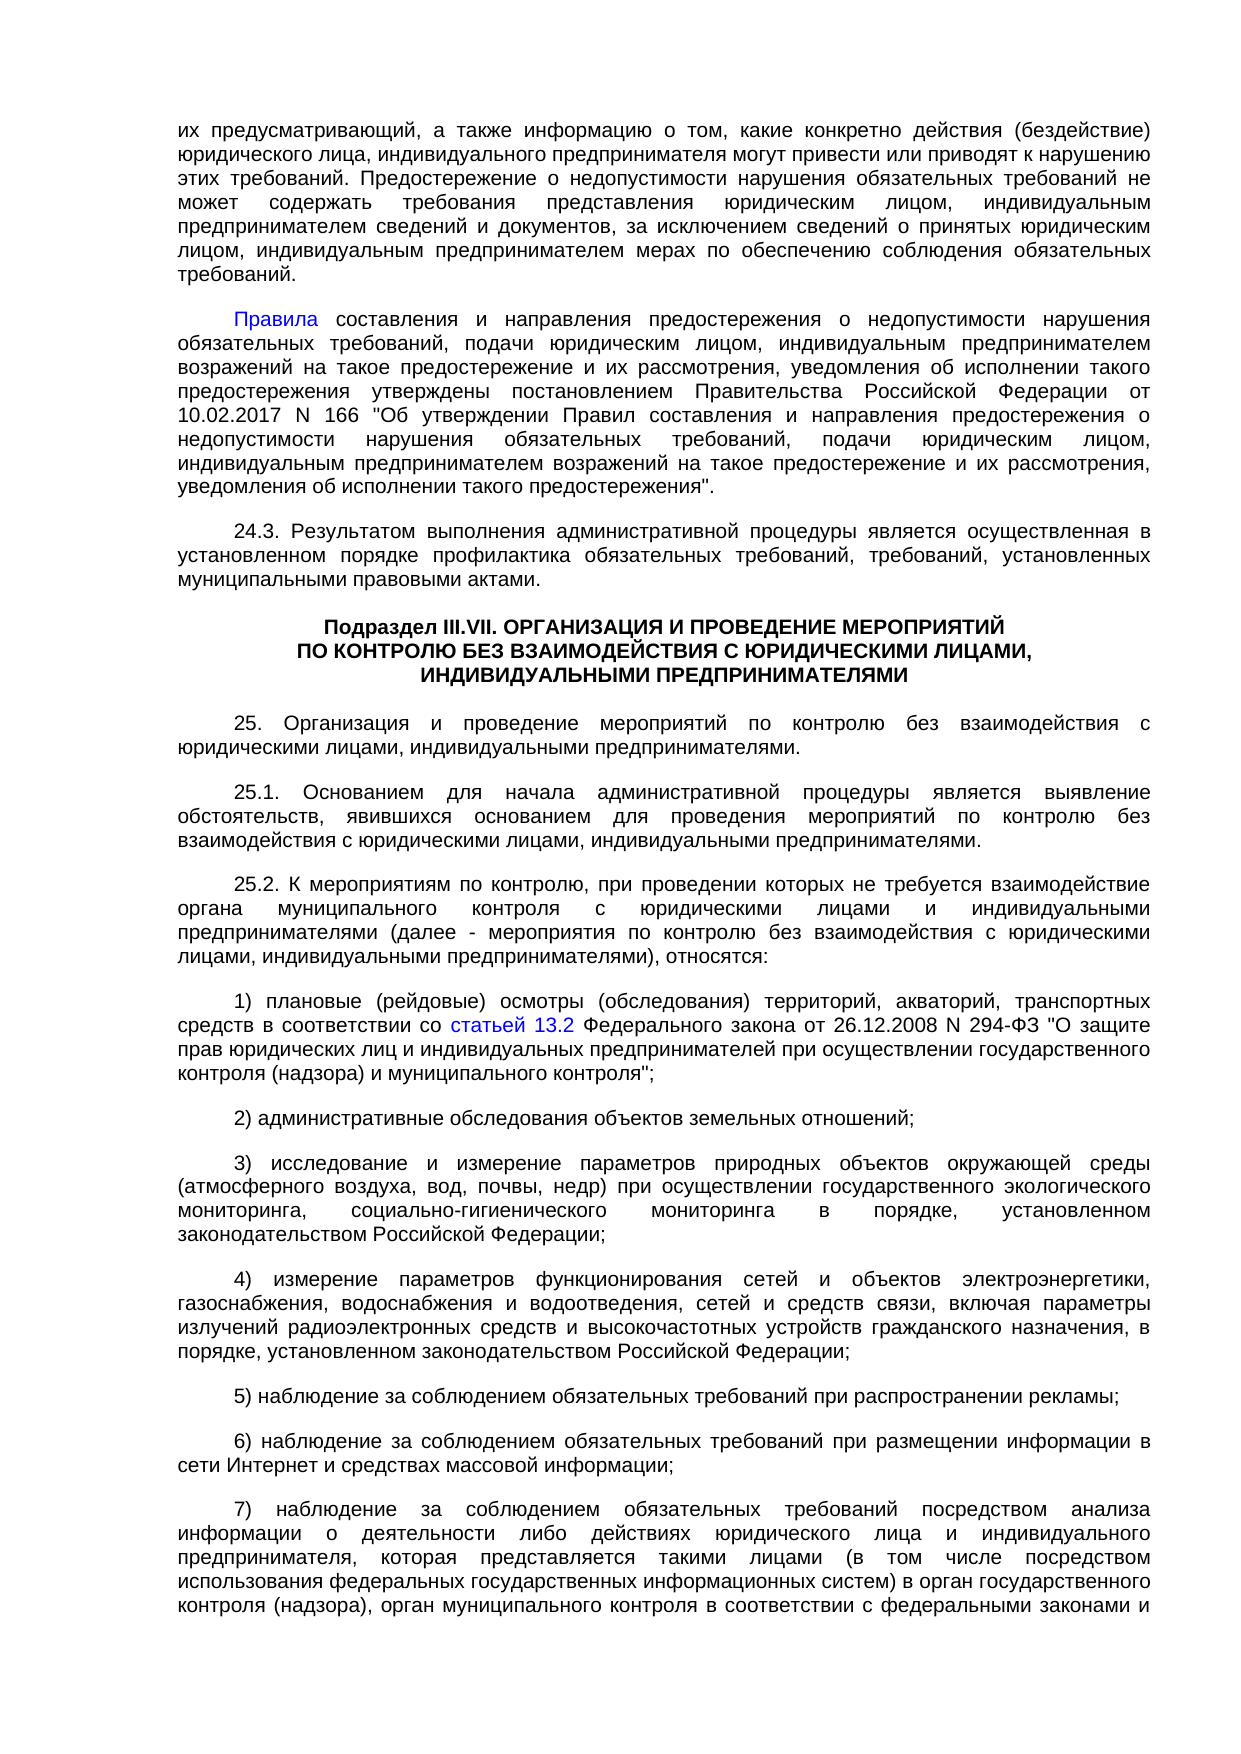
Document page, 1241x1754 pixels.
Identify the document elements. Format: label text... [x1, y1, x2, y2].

text 3) исследование и измерение параметров природных объектов окружающей среды (атмосферного воздуха, вод, почвы, недр) при осуществлении государственного экологического мониторинга, социально-гигиенического мониторинга в порядке, установленном законодательством Российской Федерации; [177, 1150, 1152, 1246]
text 6) наблюдение за соблюдением обязательных требований при размещении информации в сети Интернет и средствах массовой информации; [177, 1428, 1152, 1476]
text 1) плановые (рейдовые) осмотры (обследования) территорий, акваторий, транспортных средств в соответствии со статьей 13.2 Федерального закона от 26.12.2008 N 294-ФЗ "О защите прав юридических лиц и индивидуальных предпринимателей при осуществлении государственного контроля (надзора) и муниципального контроля"; [177, 989, 1152, 1085]
text 4) измерение параметров функционирования сетей и объектов электроэнергетики, газоснабжения, водоснабжения и водоотведения, сетей и средств связи, включая параметры излучений радиоэлектронных средств и высокочастотных устройств гражданского назначения, в порядке, установленном законодательством Российской Федерации; [177, 1267, 1152, 1363]
text 25.2. К мероприятиям по контролю, при проведении которых не требуется взаимодействие органа муниципального контроля с юридическими лицами и индивидуальными предпринимателями (далее - мероприятия по контролю без взаимодействия с юридическими лицами, индивидуальными предпринимателями), относятся: [177, 872, 1152, 968]
text 5) наблюдение за соблюдением обязательных требований при распространении рекламы; [177, 1384, 1152, 1408]
text 25.1. Основанием для начала административной процедуры является выявление обстоятельств, явившихся основанием для проведения мероприятий по контролю без взаимодействия с юридическими лицами, индивидуальными предпринимателями. [177, 779, 1152, 851]
text 2) административные обследования объектов земельных отношений; [177, 1106, 1152, 1129]
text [177, 118, 1152, 286]
text Правила составления и направления предостережения о недопустимости нарушения обязательных требований, подачи юридическим лицом, индивидуальным предпринимателем возражений на такое предостережение и их рассмотрения, уведомления об исполнении такого предостережения утверждены постановлением Правительства Российской Федерации от 10.02.2017 N 166 "Об утверждении Правил составления и направления предостережения о недопустимости нарушения обязательных требований, подачи юридическим лицом, индивидуальным предпринимателем возражений на такое предостережение и их рассмотрения, уведомления об исполнении такого предостережения". [177, 307, 1152, 498]
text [177, 1497, 1152, 1617]
text 25. Организация и проведение мероприятий по контролю без взаимодействия с юридическими лицами, индивидуальными предпринимателями. [177, 711, 1152, 759]
title Подраздел III.VII. ОРГАНИЗАЦИЯ И ПРОВЕДЕНИЕ МЕРОПРИЯТИЙ [177, 615, 1152, 639]
title ИНДИВИДУАЛЬНЫМИ ПРЕДПРИНИМАТЕЛЯМИ [177, 663, 1152, 687]
text 24.3. Результатом выполнения административной процедуры является осуществленная в установленном порядке профилактика обязательных требований, требований, установленных муниципальными правовыми актами. [177, 519, 1152, 591]
title ПО КОНТРОЛЮ БЕЗ ВЗАИМОДЕЙСТВИЯ С ЮРИДИЧЕСКИМИ ЛИЦАМИ, [177, 639, 1152, 663]
